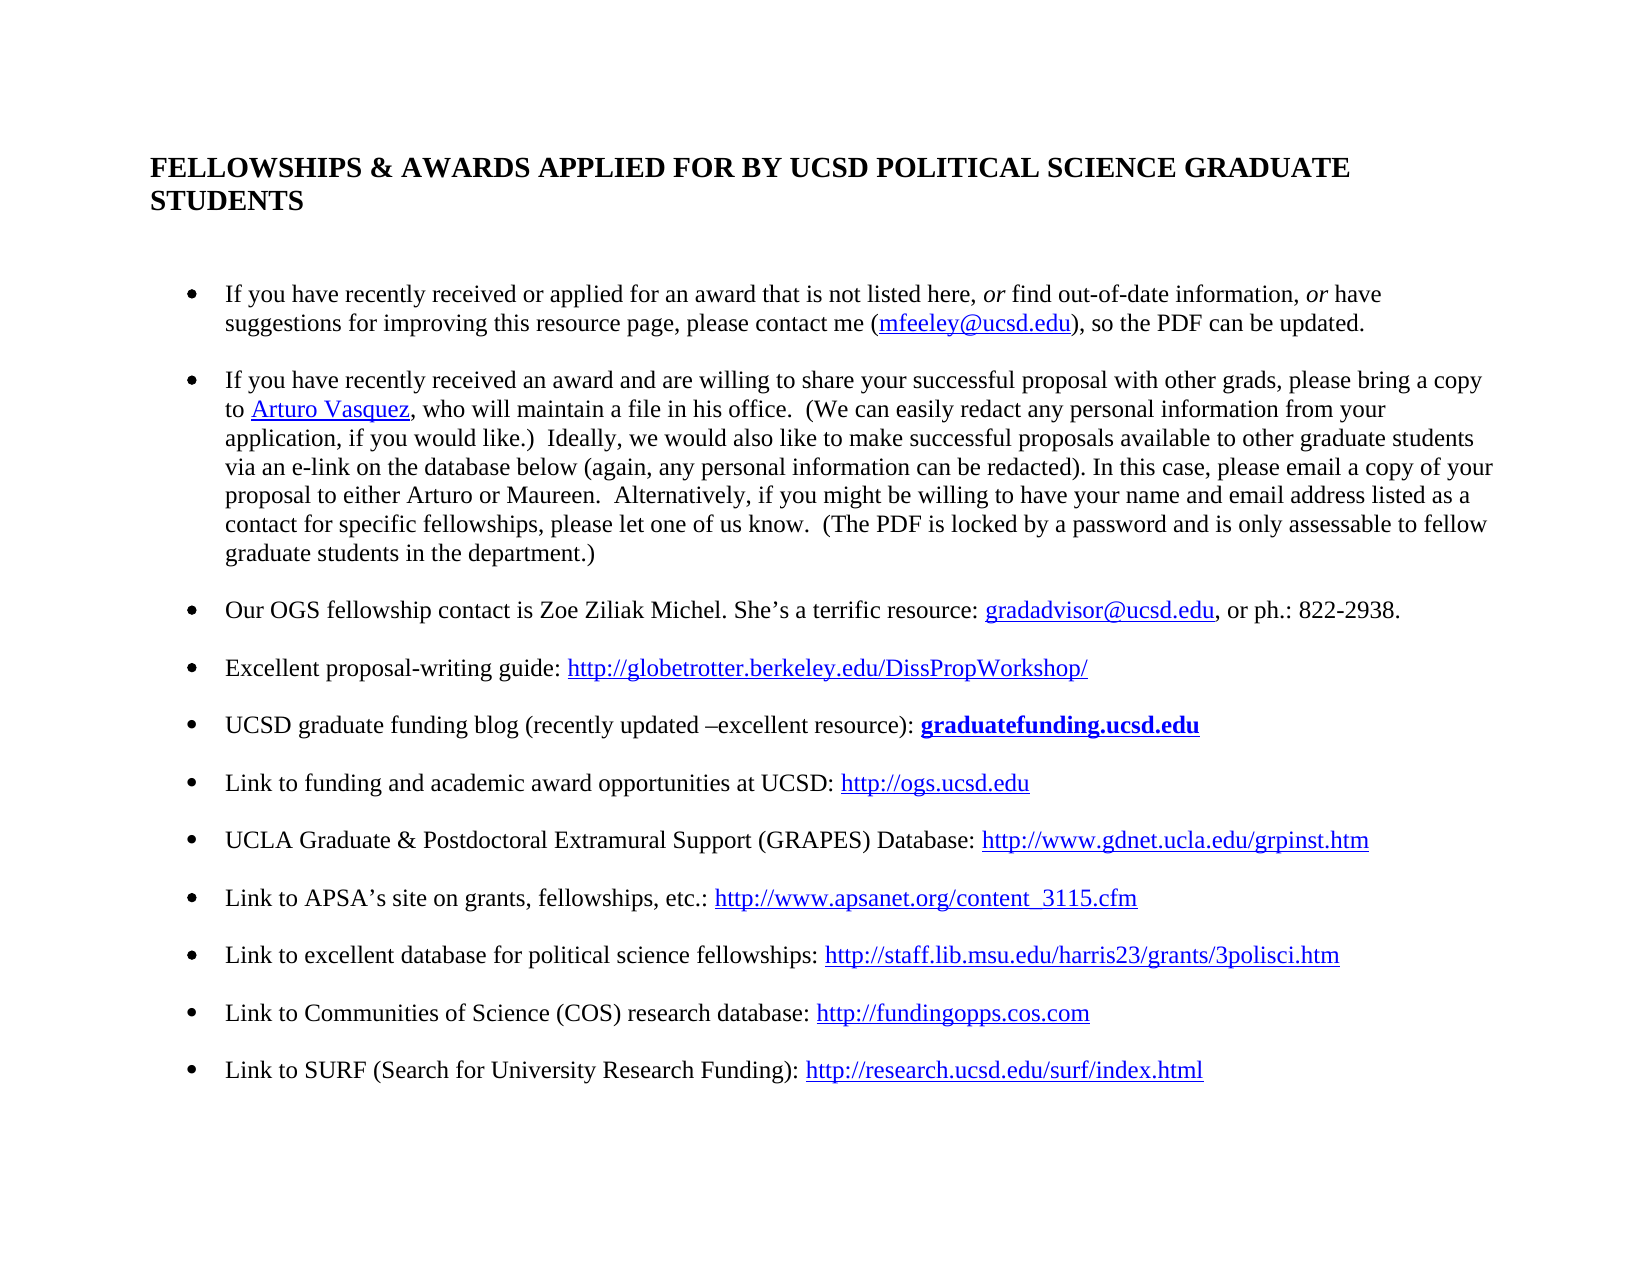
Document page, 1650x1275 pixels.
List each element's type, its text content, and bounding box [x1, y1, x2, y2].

list Our OGS fellowship contact is Zoe Ziliak Michel. She’s a terrific resource: gradadvisor@ucsd.edu, or ph.: 822-2938. [187, 596, 1500, 624]
list UCSD graduate funding blog (recently updated –excellent resource): graduatefunding.ucsd.edu [187, 711, 1500, 739]
list Link to SURF (Search for University Research Funding): http://research.ucsd.edu/surf/index.html [187, 1056, 1500, 1084]
list Link to Communities of Science (COS) research database: http://fundingopps.cos.com [187, 998, 1500, 1027]
list If you have recently received or applied for an award that is not listed here, or find out-of-date information, or have suggestions for improving this resource page, please contact me (mfeeley@ucsd.edu), so the PDF can be updated. [187, 279, 1500, 337]
list Link to excellent database for political science fellowships: http://staff.lib.msu.edu/harris23/grants/3polisci.htm [187, 941, 1500, 969]
list Link to APSA’s site on grants, fellowships, etc.: http://www.apsanet.org/content_3115.cfm [187, 883, 1500, 912]
list If you have recently received an award and are willing to share your successful proposal with other grads, please bring a copy to Arturo Vasquez, who will maintain a file in his office. (We can easily redact any personal information from your application, if you would like.) Ideally, we would also like to make successful proposals available to other graduate students via an e-link on the database below (again, any personal information can be redacted). In this case, please email a copy of your proposal to either Arturo or Maureen. Alternatively, if you might be willing to have your name and email address listed as a contact for specific fellowships, please let one of us know. (The PDF is locked by a password and is only assessable to fellow graduate students in the department.) [187, 366, 1500, 567]
text FELLOWSHIPS & AWARDS APPLIED FOR BY UCSD POLITICAL SCIENCE GRADUATE STUDENTS [150, 150, 1500, 217]
list UCLA Graduate & Postdoctoral Extramural Support (GRAPES) Database: http://www.gdnet.ucla.edu/grpinst.htm [187, 826, 1500, 854]
list Excellent proposal-writing guide: http://globetrotter.berkeley.edu/DissPropWorkshop/ [187, 653, 1500, 682]
list Link to funding and academic award opportunities at UCSD: http://ogs.ucsd.edu [187, 768, 1500, 797]
